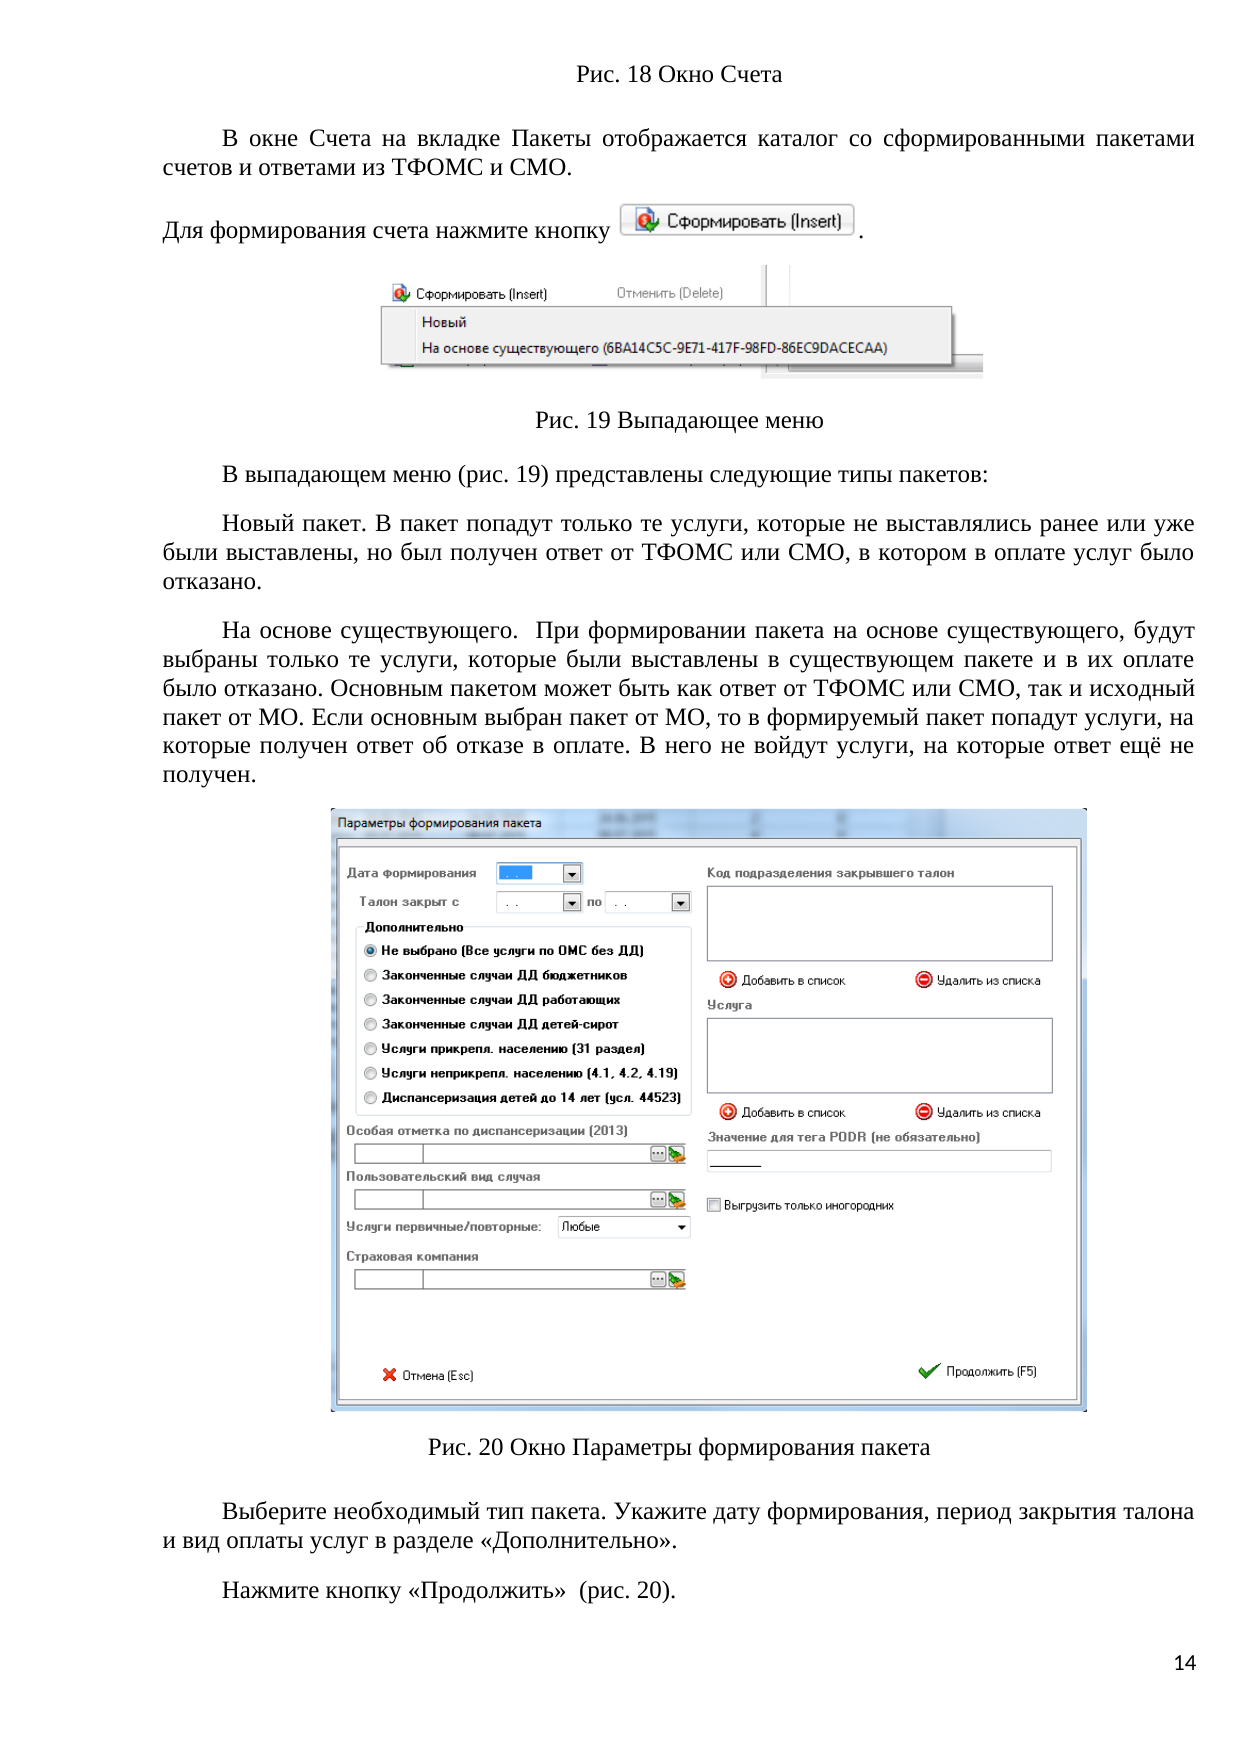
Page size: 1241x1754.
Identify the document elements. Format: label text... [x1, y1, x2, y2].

text Выберите необходимый тип пакета. Укажите дату формирования, период закрытия талона и вид оплаты услуг в разделе «Дополнительно». [162, 1496, 1196, 1554]
picture [375, 265, 984, 380]
text Рис. 20 Окно Параметры формирования пакета [162, 1432, 1196, 1461]
text Для формирования счета нажмите кнопку . [162, 201, 1196, 244]
picture [330, 808, 1087, 1412]
text В окне Счета на вкладке Пакеты отображается каталог со сформированными пакетами счетов и ответами из ТФОМС и СМО. [162, 123, 1196, 181]
picture [617, 201, 858, 239]
text Новый пакет. В пакет попадут только те услуги, которые не выставлялись ранее или уже были выставлены, но был получен ответ от ТФОМС или СМО, в котором в оплате услуг было отказано. [162, 508, 1196, 594]
text Нажмите кнопку «Продолжить» (рис. 20). [162, 1575, 1196, 1603]
text Рис. 18 Окно Счета [162, 59, 1196, 88]
text В выпадающем меню (рис. 19) представлены следующие типы пакетов: [162, 459, 1196, 487]
text На основе существующего. При формировании пакета на основе существующего, будут выбраны только те услуги, которые были выставлены в существующем пакете и в их оплате было отказано. Основным пакетом может быть как ответ от ТФОМС или СМО, так и исходный пакет от МО. Если основным выбран пакет от МО, то в формируемый пакет попадут услуги, на которые получен ответ об отказе в оплате. В него не войдут услуги, на которые ответ ещё не получен. [162, 615, 1196, 788]
text Рис. 19 Выпадающее меню [161, 405, 1196, 434]
